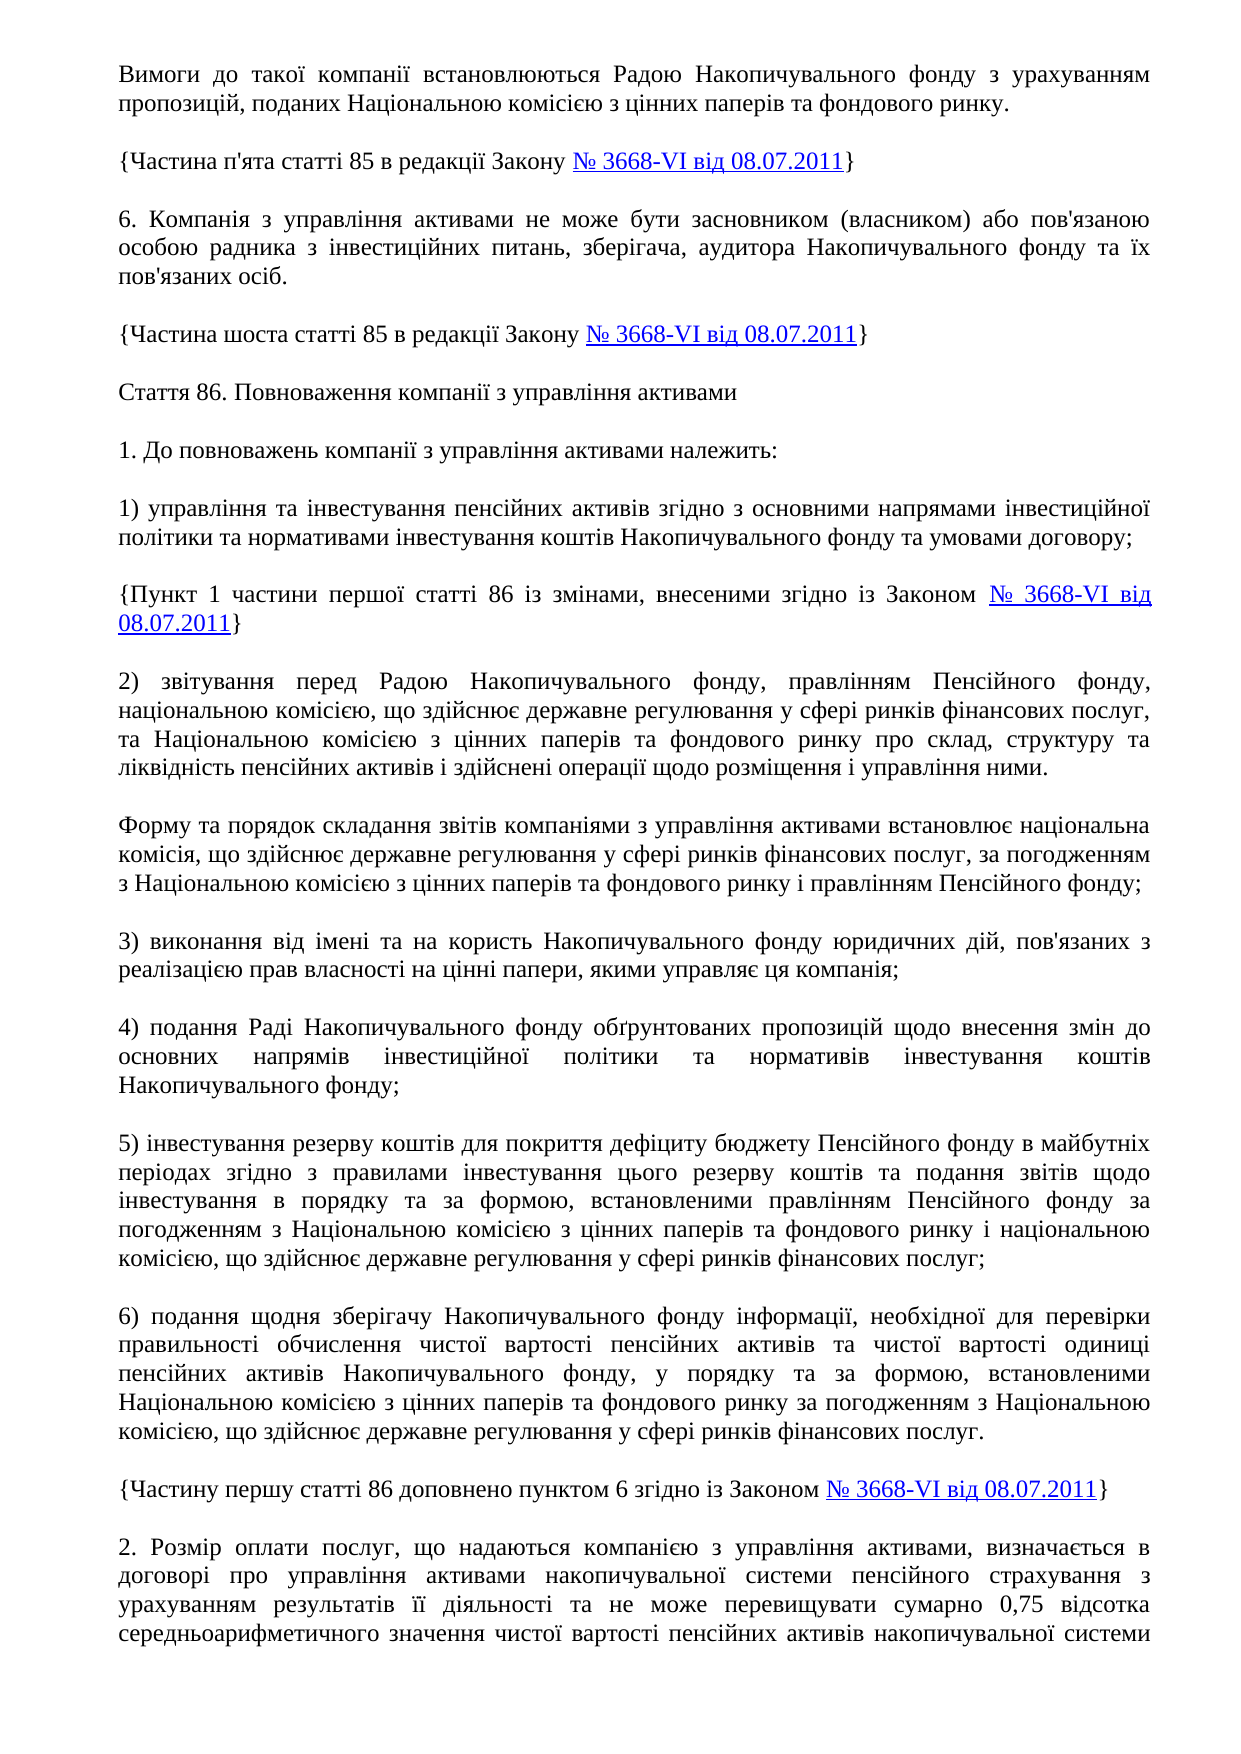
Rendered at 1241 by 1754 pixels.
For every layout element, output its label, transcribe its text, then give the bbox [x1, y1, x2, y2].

text Стаття 86. Повноваження компанії з управління активами [118, 377, 1152, 406]
text 1. До повноважень компанії з управління активами належить: [118, 435, 1152, 464]
text 1) управління та інвестування пенсійних активів згідно з основними напрямами інвестиційної політики та нормативами інвестування коштів Накопичувального фонду та умовами договору; [118, 493, 1152, 550]
text 2) звітування перед Радою Накопичувального фонду, правлінням Пенсійного фонду, національною комісією, що здійснює державне регулювання у сфері ринків фінансових послуг, та Національною комісією з цінних паперів та фондового ринку про склад, структуру та ліквідність пенсійних активів і здійснені операції щодо розміщення і управління ними. [118, 666, 1152, 781]
text 6. Компанія з управління активами не може бути засновником (власником) або пов'язаною особою радника з інвестиційних питань, зберігача, аудитора Накопичувального фонду та їх пов'язаних осіб. [118, 204, 1152, 290]
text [118, 1532, 1152, 1647]
text {Пункт 1 частини першої статті 86 із змінами, внесеними згідно із Законом № 3668-VI від 08.07.2011} [118, 579, 1152, 637]
text {Частину першу статті 86 доповнено пунктом 6 згідно із Законом № 3668-VI від 08.07.2011} [118, 1474, 1152, 1502]
text {Частина п'ята статті 85 в редакції Закону № 3668-VI від 08.07.2011} [118, 146, 1152, 174]
text 5) інвестування резерву коштів для покриття дефіциту бюджету Пенсійного фонду в майбутніх періодах згідно з правилами інвестування цього резерву коштів та подання звітів щодо інвестування в порядку та за формою, встановленими правлінням Пенсійного фонду за погодженням з Національною комісією з цінних паперів та фондового ринку і національною комісією, що здійснює державне регулювання у сфері ринків фінансових послуг; [118, 1128, 1152, 1272]
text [118, 59, 1152, 117]
text 6) подання щодня зберігачу Накопичувального фонду інформації, необхідної для перевірки правильності обчислення чистої вартості пенсійних активів та чистої вартості одиниці пенсійних активів Накопичувального фонду, у порядку та за формою, встановленими Національною комісією з цінних паперів та фондового ринку за погодженням з Національною комісією, що здійснює державне регулювання у сфері ринків фінансових послуг. [118, 1301, 1152, 1444]
text 3) виконання від імені та на користь Накопичувального фонду юридичних дій, пов'язаних з реалізацією прав власності на цінні папери, якими управляє ця компанія; [118, 926, 1152, 983]
text Форму та порядок складання звітів компаніями з управління активами встановлює національна комісія, що здійснює державне регулювання у сфері ринків фінансових послуг, за погодженням з Національною комісією з цінних паперів та фондового ринку і правлінням Пенсійного фонду; [118, 810, 1152, 897]
text 4) подання Раді Накопичувального фонду обґрунтованих пропозицій щодо внесення змін до основних напрямів інвестиційної політики та нормативів інвестування коштів Накопичувального фонду; [118, 1012, 1152, 1099]
text {Частина шоста статті 85 в редакції Закону № 3668-VI від 08.07.2011} [118, 319, 1152, 348]
